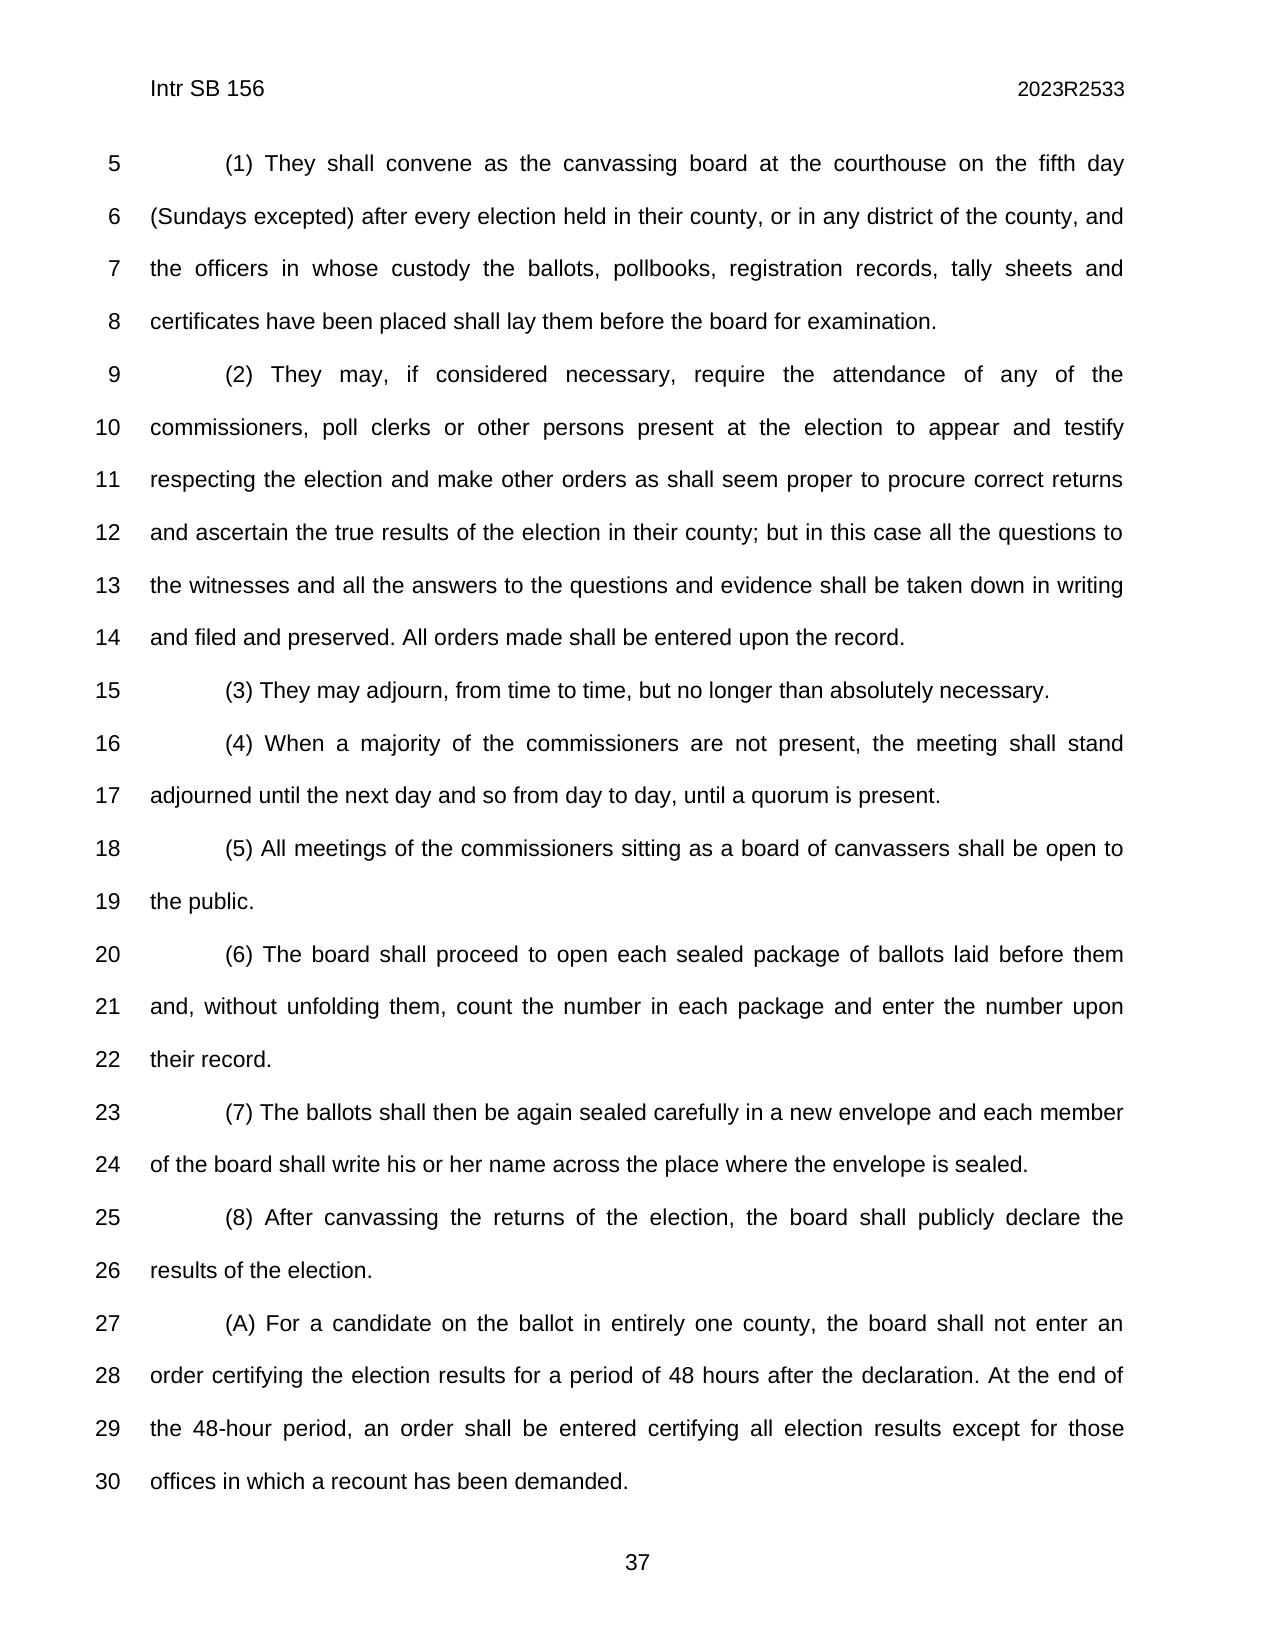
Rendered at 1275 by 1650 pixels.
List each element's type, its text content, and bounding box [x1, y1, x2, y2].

text (1) They shall convene as the canvassing board at the courthouse on the fifth day (Sundays excepted) after every election held in their county, or in any district of the county, and the officers in whose custody the ballots, pollbooks, registration records, tally sheets and certificates have been placed shall lay them before the board for examination. [150, 150, 1125, 334]
text (5) All meetings of the commissioners sitting as a board of canvassers shall be open to the public. [150, 835, 1125, 914]
text (2) They may, if considered necessary, require the attendance of any of the commissioners, poll clerks or other persons present at the election to appear and testify respecting the election and make other orders as shall seem proper to procure correct returns and ascertain the true results of the election in their county; but in this case all the questions to the witnesses and all the answers to the questions and evidence shall be taken down in writing and filed and preserved. All orders made shall be entered upon the record. [150, 361, 1125, 651]
text (4) When a majority of the commissioners are not present, the meeting shall stand adjourned until the next day and so from day to day, until a quorum is present. [150, 730, 1125, 809]
text (A) For a candidate on the ballot in entirely one county, the board shall not enter an order certifying the election results for a period of 48 hours after the declaration. At the end of the 48-hour period, an order shall be entered certifying all election results except for those offices in which a recount has been demanded. [150, 1309, 1125, 1494]
text (6) The board shall proceed to open each sealed package of ballots laid before them and, without unfolding them, count the number in each package and enter the number upon their record. [150, 941, 1125, 1072]
text (7) The ballots shall then be again sealed carefully in a new envelope and each member of the board shall write his or her name across the place where the envelope is sealed. [150, 1099, 1125, 1178]
text (3) They may adjourn, from time to time, but no longer than absolutely necessary. [150, 677, 1125, 703]
text (8) After canvassing the returns of the election, the board shall publicly declare the results of the election. [150, 1204, 1125, 1283]
